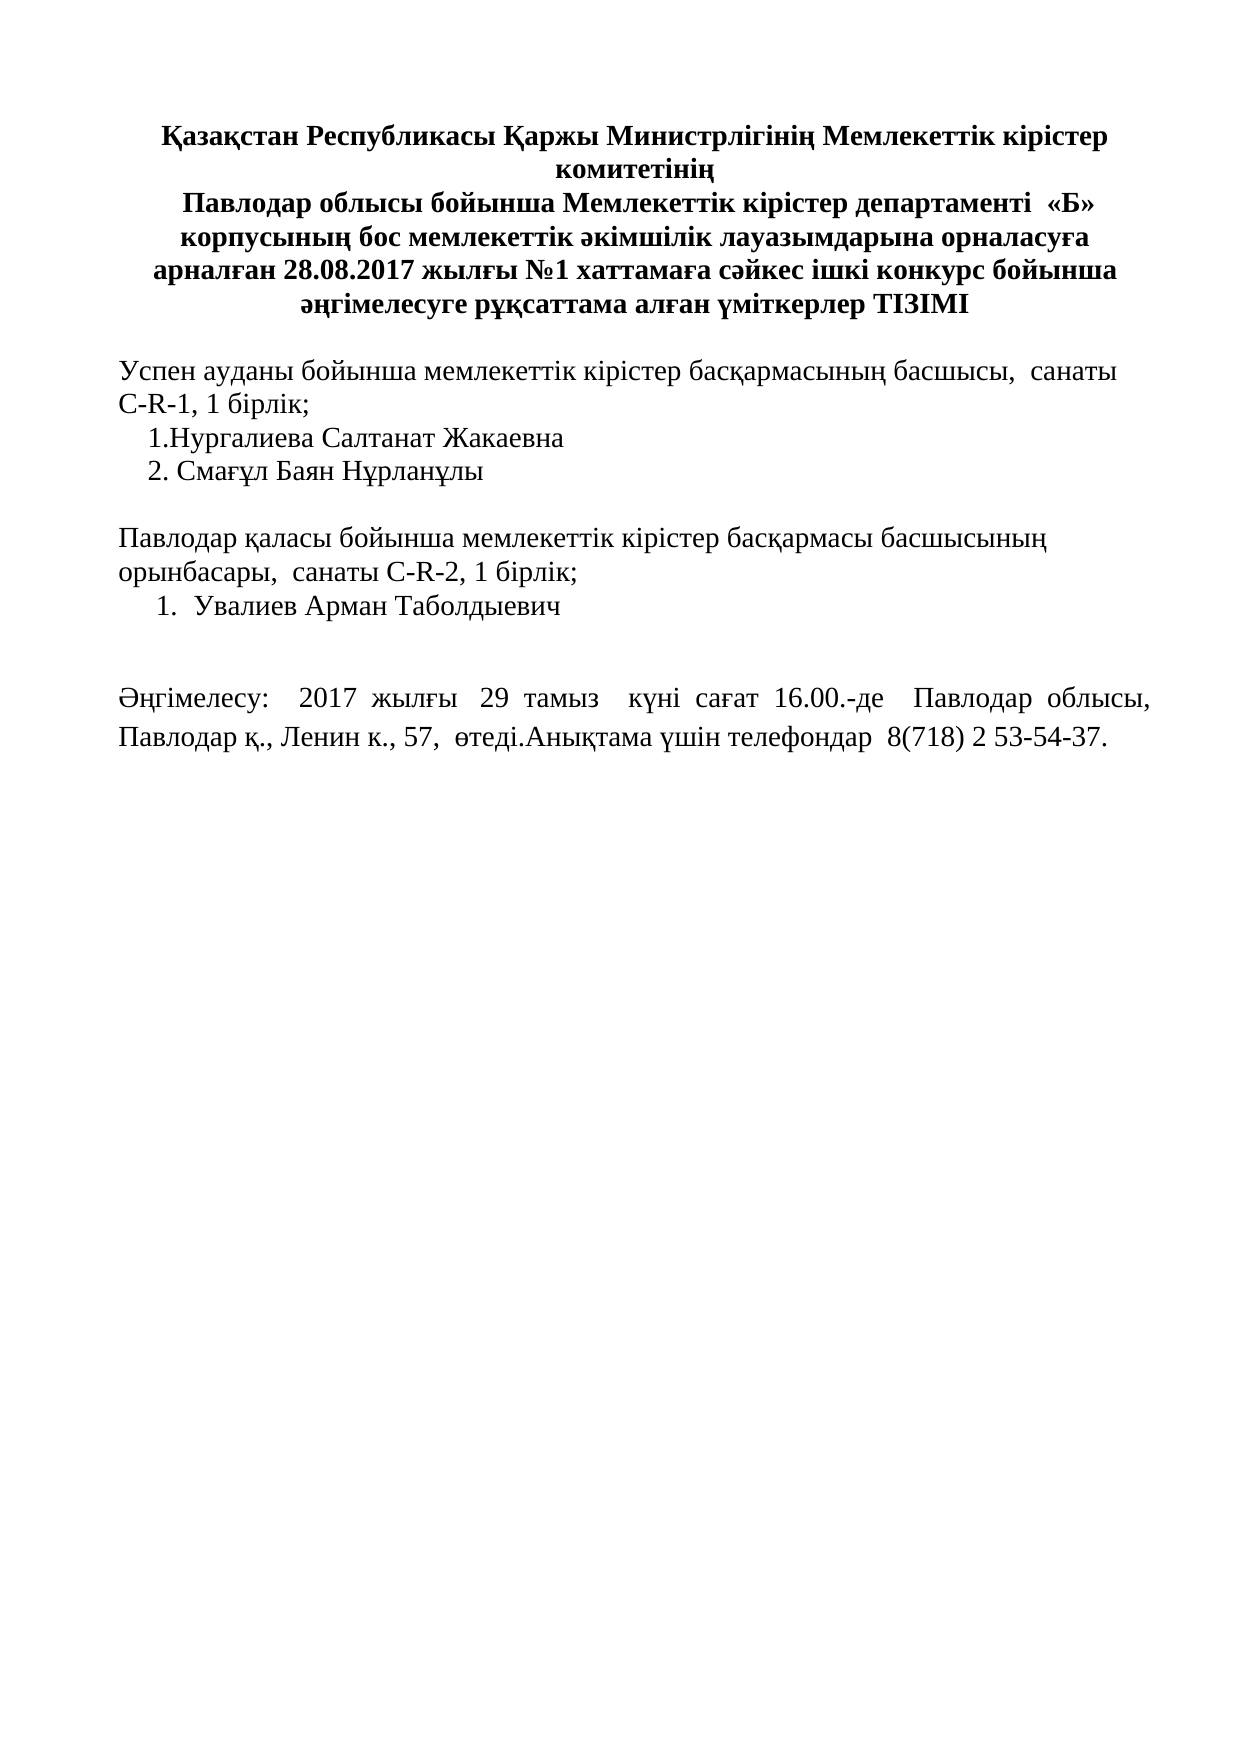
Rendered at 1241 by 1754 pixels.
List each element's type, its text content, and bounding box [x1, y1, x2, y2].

text Әңгімелесу: 2017 жылғы 29 тамыз күні сағат 16.00.-де Павлодар облысы, Павлодар қ., Ленин к., 57, өтеді.Анықтама үшін телефондар 8(718) 2 53-54-37. [118, 681, 1152, 753]
text Успен ауданы бойынша мемлекеттік кірістер басқармасының басшысы, санаты С-R-1, 1 бірлік; [118, 353, 1152, 420]
text Павлодар облысы бойынша Мемлекеттік кірістер департаменті «Б» корпусының бос мемлекеттік әкімшілік лауазымдарына орналасуға арналған 28.08.2017 жылғы №1 хаттамаға сәйкес ішкі конкурс бойынша әңгімелесуге рұқсаттама алған үміткерлер ТІЗІМІ [118, 185, 1152, 319]
text Павлодар қаласы бойынша мемлекеттік кірістер басқармасы басшысының орынбасары, санаты С-R-2, 1 бірлік; [118, 521, 1152, 588]
text Қазақстан Республикасы Қаржы Министрлігінің Мемлекеттік кірістер комитетінің [118, 118, 1152, 185]
list Увалиев Арман Таболдыевич [156, 588, 1152, 621]
text 1.Нургалиева Салтанат Жакаевна [118, 420, 1152, 453]
text 2. Смағұл Баян Нұрланұлы [118, 453, 1152, 487]
